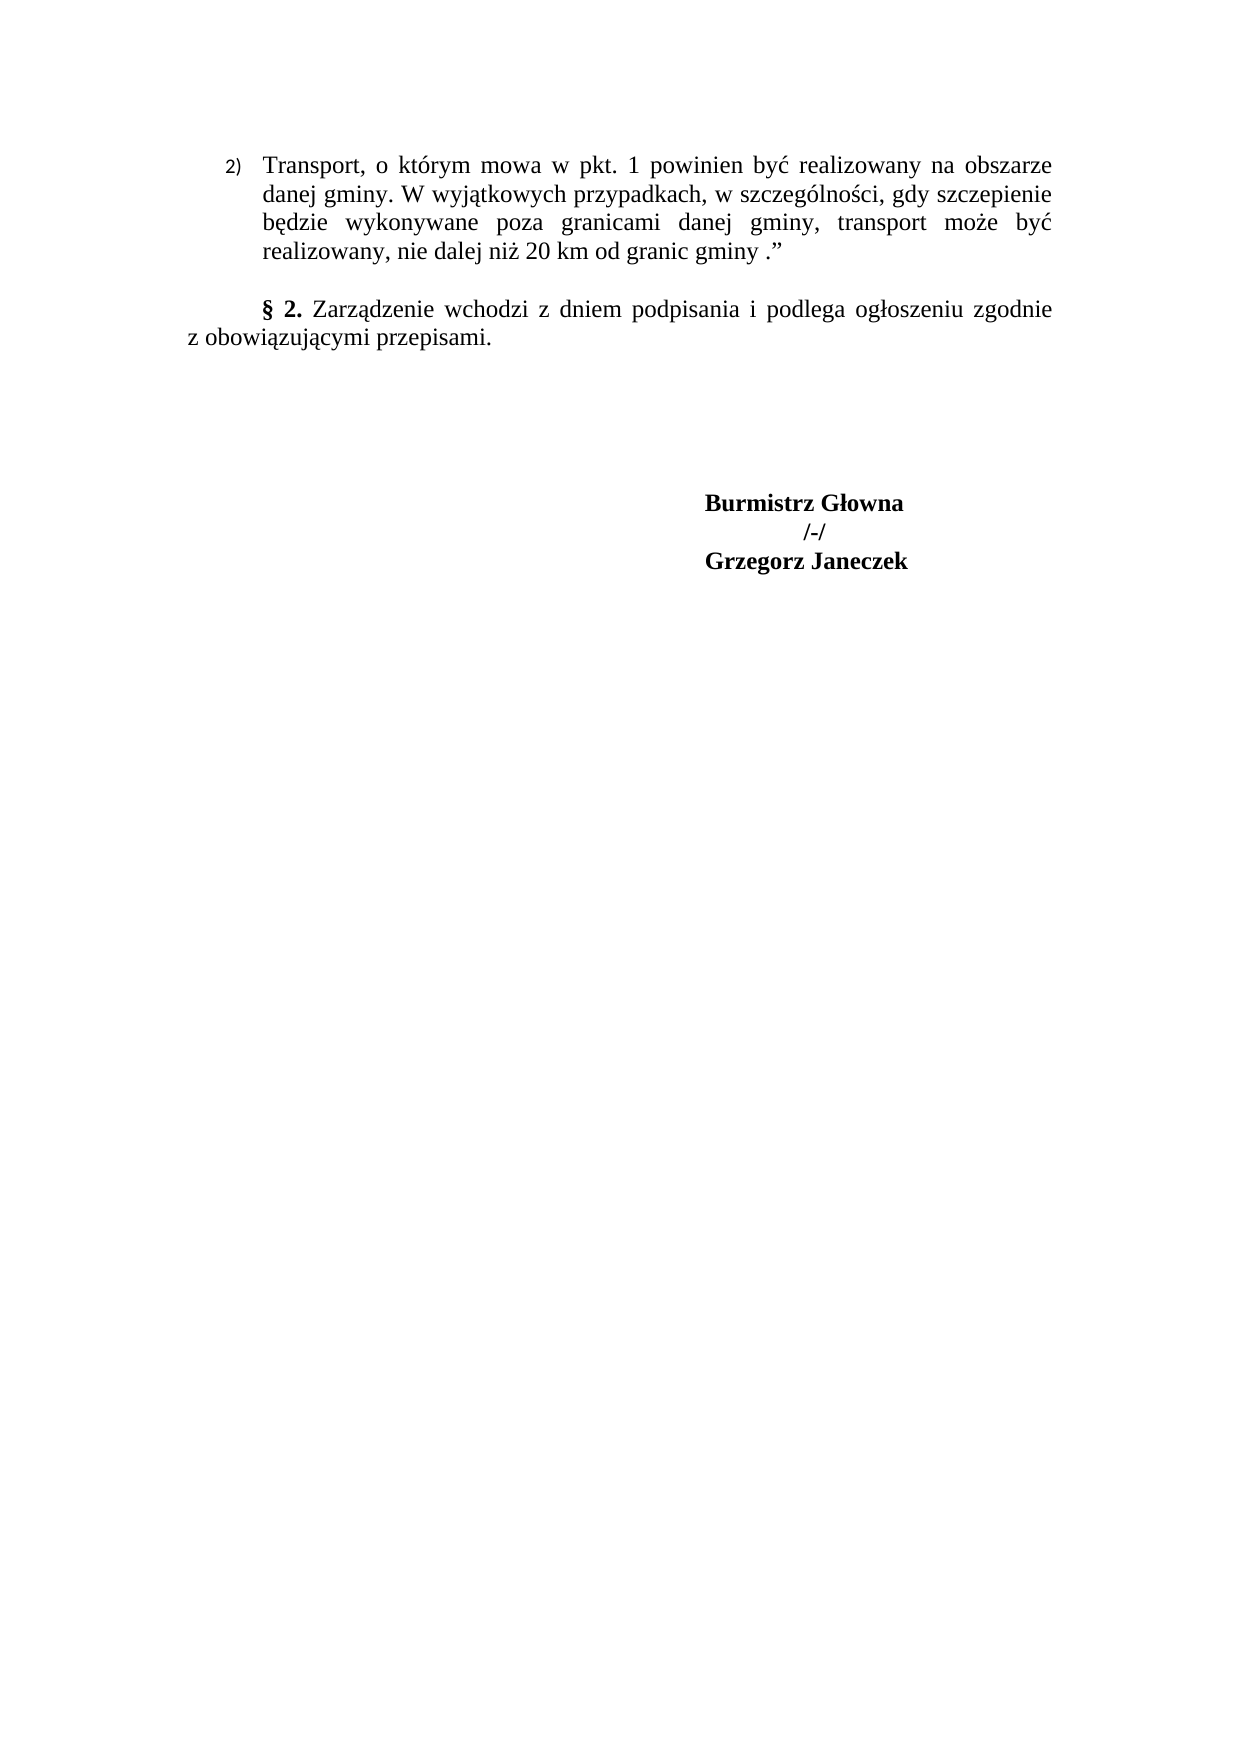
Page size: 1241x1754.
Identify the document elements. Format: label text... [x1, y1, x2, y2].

list Transport, o którym mowa w pkt. 1 powinien być realizowany na obszarze danej gminy. W wyjątkowych przypadkach, w szczególności, gdy szczepienie będzie wykonywane poza granicami danej gminy, transport może być realizowany, nie dalej niż 20 km od granic gminy .” [225, 150, 1053, 265]
text Grzegorz Janeczek [704, 546, 1053, 574]
text § 2. Zarządzenie wchodzi z dniem podpisania i podlega ogłoszeniu zgodnie z obowiązującymi przepisami. [187, 294, 1053, 351]
text /-/ [704, 517, 1053, 546]
text Burmistrz Głowna [704, 488, 1053, 517]
